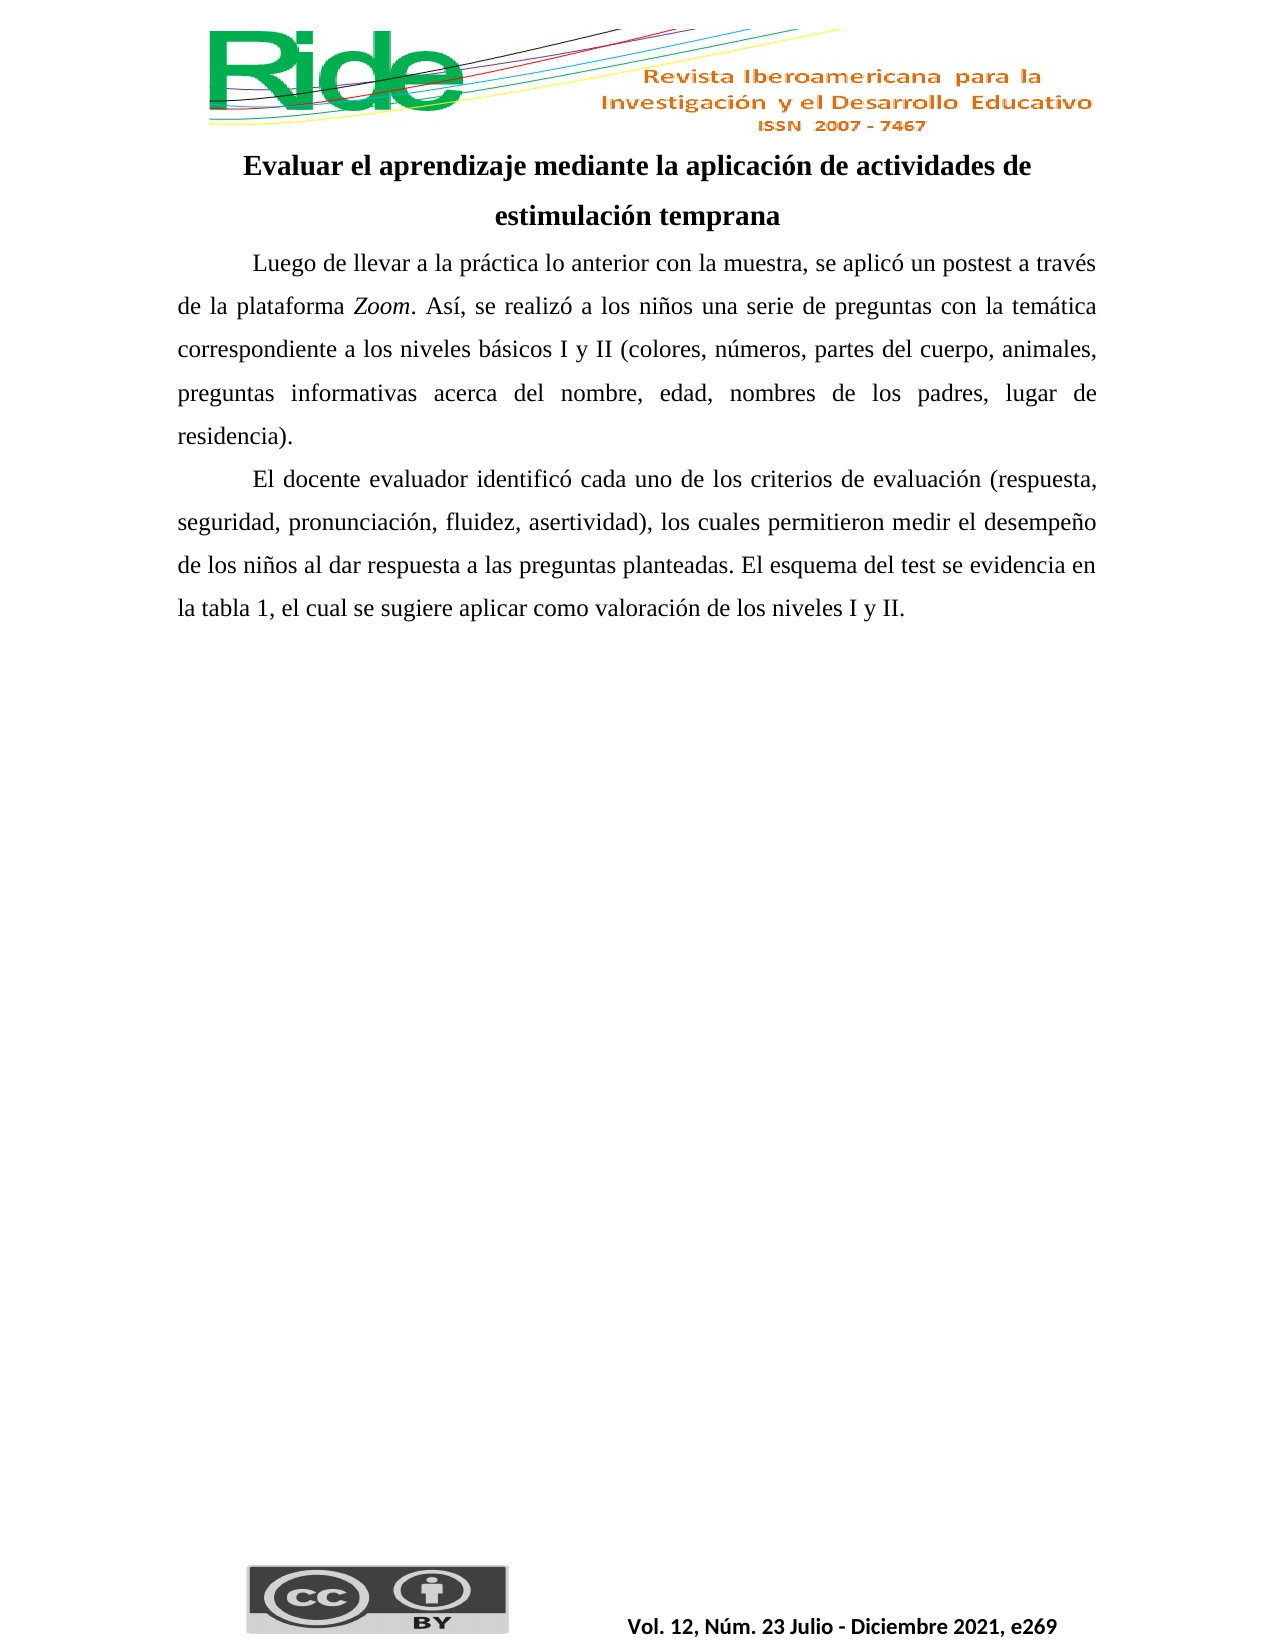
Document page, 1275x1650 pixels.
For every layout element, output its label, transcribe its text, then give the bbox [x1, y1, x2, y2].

picture [209, 29, 1096, 134]
text El docente evaluador identificó cada uno de los criterios de evaluación (respuesta, seguridad, pronunciación, fluidez, asertividad), los cuales permitieron medir el desempeño de los niños al dar respuesta a las preguntas planteadas. El esquema del test se evidencia en la tabla 1, el cual se sugiere aplicar como valoración de los niveles I y II. [177, 464, 1098, 622]
text Luego de llevar a la práctica lo anterior con la muestra, se aplicó un postest a través de la plataforma Zoom. Así, se realizó a los niños una serie de preguntas con la temática correspondiente a los niveles básicos I y II (colores, números, partes del cuerpo, animales, preguntas informativas acerca del nombre, edad, nombres de los padres, lugar de residencia). [177, 248, 1098, 449]
text Evaluar el aprendizaje mediante la aplicación de actividades de estimulación temprana [177, 148, 1098, 231]
picture [246, 1565, 509, 1634]
